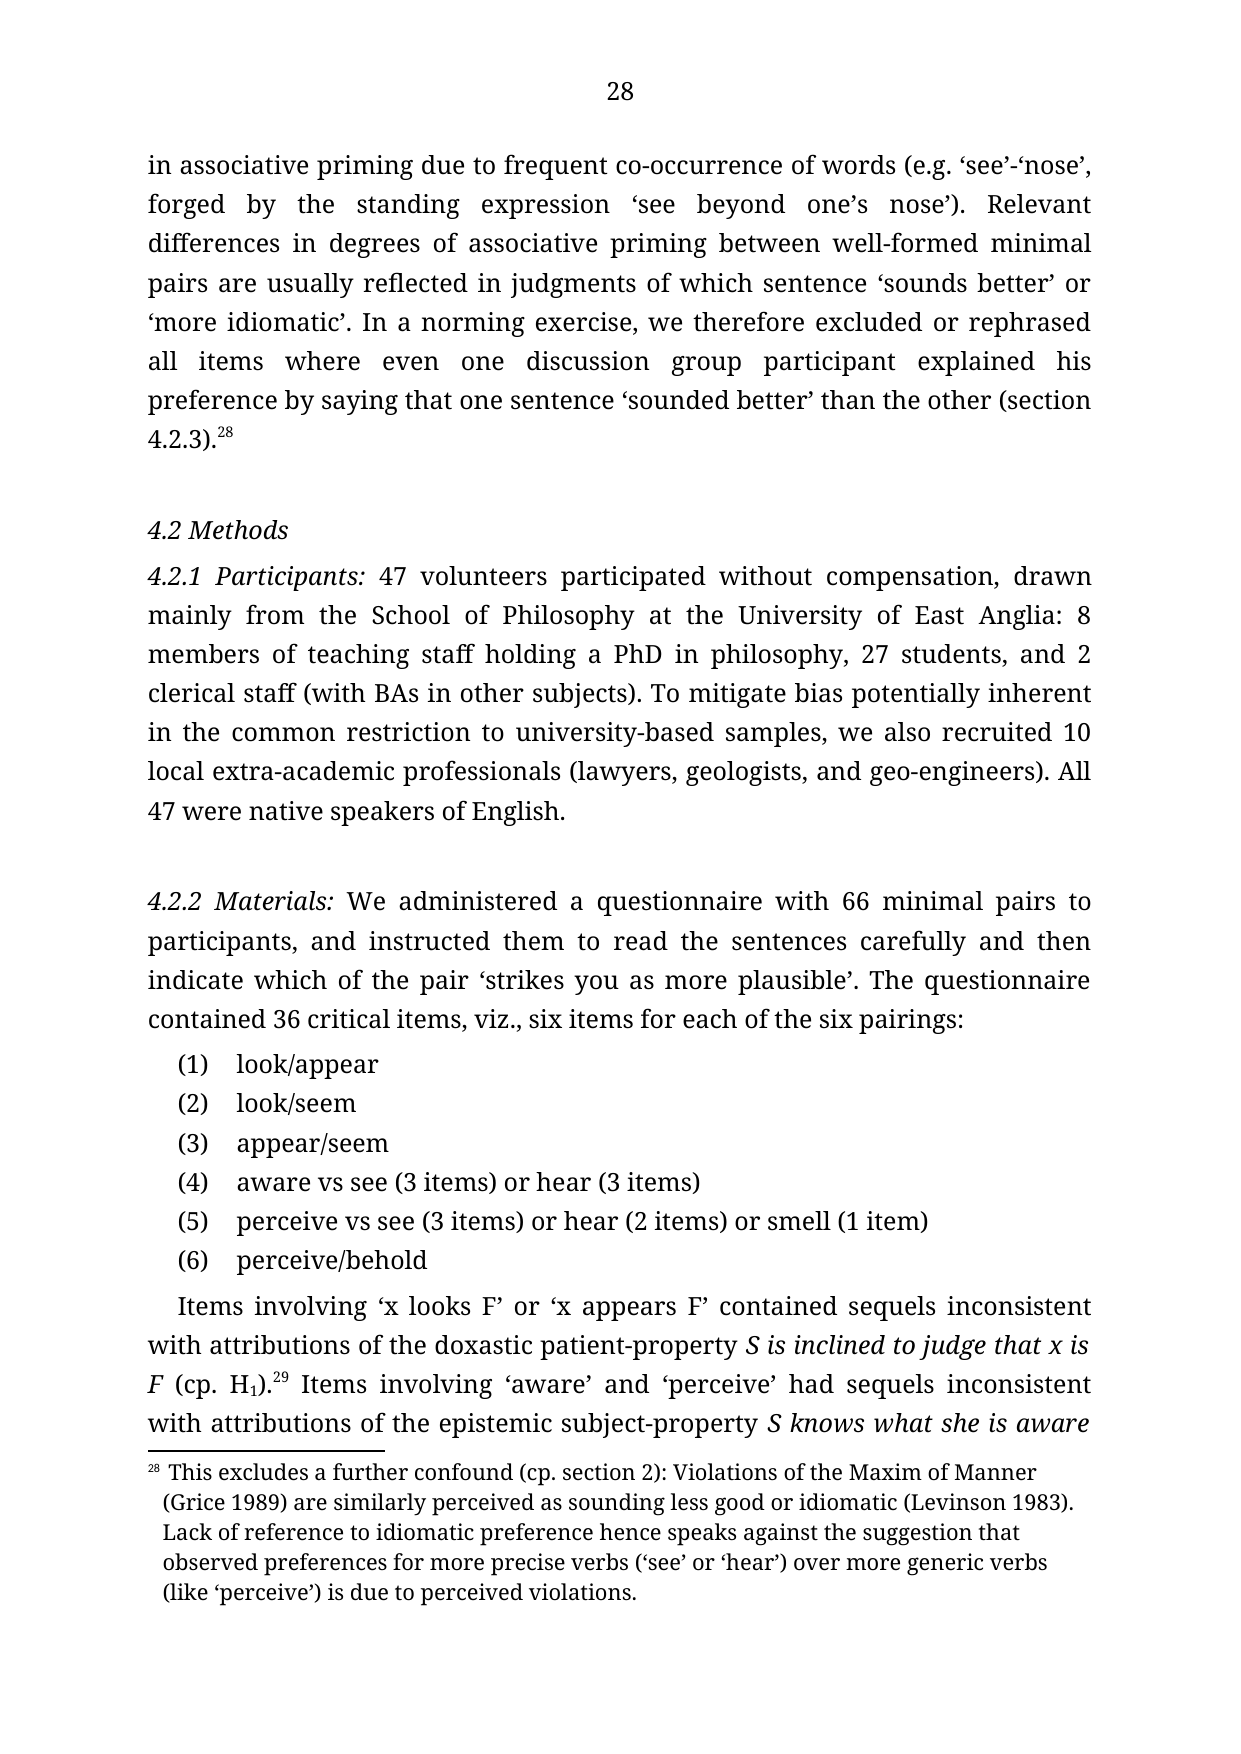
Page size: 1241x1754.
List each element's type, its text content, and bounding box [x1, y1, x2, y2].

list perceive vs see (3 items) or hear (2 items) or smell (1 item) [177, 1203, 1092, 1238]
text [148, 1288, 1092, 1440]
list look/appear [177, 1047, 1092, 1081]
list look/seem [177, 1086, 1092, 1120]
text 4.2.2 Materials: We administered a questionnaire with 66 minimal pairs to participants, and instructed them to read the sentences carefully and then indicate which of the pair ‘strikes you as more plausible’. The questionnaire contained 36 critical items, viz., six items for each of the six pairings: [148, 884, 1092, 1036]
list aware vs see (3 items) or hear (3 items) [177, 1164, 1092, 1198]
list perceive/behold [177, 1243, 1092, 1277]
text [148, 148, 1092, 456]
list appear/seem [177, 1125, 1092, 1159]
text 4.2.1 Participants: 47 volunteers participated without compensation, drawn mainly from the School of Philosophy at the University of East Anglia: 8 members of teaching staff holding a PhD in philosophy, 27 students, and 2 clerical staff (with BAs in other subjects). To mitigate bias potentially inherent in the common restriction to university-based samples, we also recruited 10 local extra-academic professionals (lawyers, geologists, and geo-engineers). All 47 were native speakers of English. [148, 558, 1092, 827]
text 4.2 Methods [148, 513, 1092, 547]
